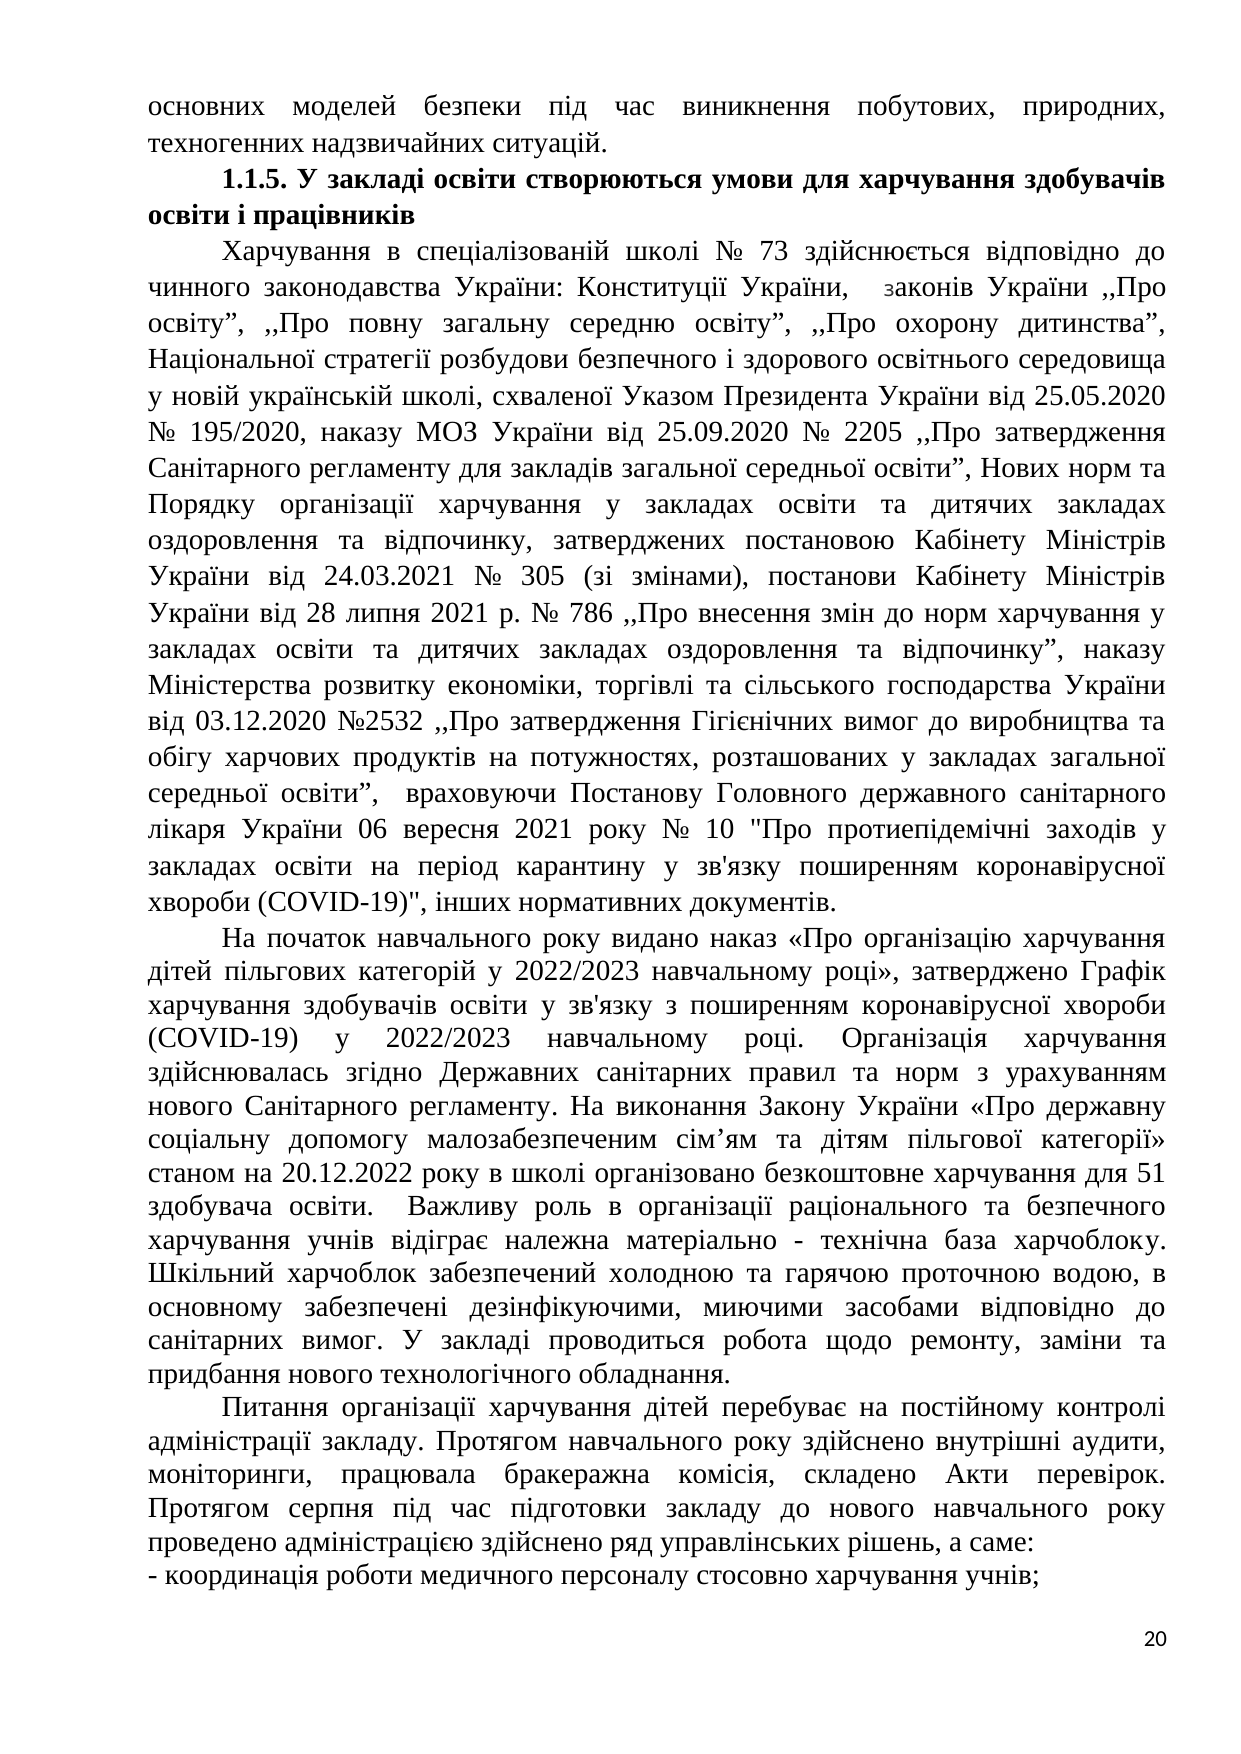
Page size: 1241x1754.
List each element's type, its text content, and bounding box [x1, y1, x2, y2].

text На початок навчального року видано наказ «Про організацію харчування дітей пільгових категорій у 2022/2023 навчальному році», затверджено Графік харчування здобувачів освіти у зв'язку з поширенням коронавірусної хвороби (COVID-19) у 2022/2023 навчальному році. Організація харчування здійснювалась згідно Державних санітарних правил та норм з урахуванням нового Санітарного регламенту. На виконання Закону України «Про державну соціальну допомогу малозабезпеченим сім’ям та дітям пільгової категорії» станом на 20.12.2022 року в школі організовано безкоштовне харчування для 51 здобувача освіти. Важливу роль в організації раціонального та безпечного харчування учнів відіграє належна матеріально - технічна база харчоблоку. Шкільний харчоблок забезпечений холодною та гарячою проточною водою, в основному забезпечені дезінфікуючими, миючими засобами відповідно до санітарних вимог. У закладі проводиться робота щодо ремонту, заміни та придбання нового технологічного обладнання. [148, 920, 1167, 1389]
text Харчування в спеціалізованій школі № 73 здійснюється відповідно до чинного законодавства України: Конституції України, законів України ,,Про освіту”, ,,Про повну загальну середню освіту”, ,,Про охорону дитинства”, Національної стратегії розбудови безпечного і здорового освітнього середовища у новій українській школі, схваленої Указом Президента України від 25.05.2020 № 195/2020, наказу МОЗ України від 25.09.2020 № 2205 ,,Про затвердження Санітарного регламенту для закладів загальної середньої освіти”, Нових норм та Порядку організації харчування у закладах освіти та дитячих закладах оздоровлення та відпочинку, затверджених постановою Кабінету Міністрів України від 24.03.2021 № 305 (зі змінами), постанови Кабінету Міністрів України від 28 липня 2021 р. № 786 ,,Про внесення змін до норм харчування у закладах освіти та дитячих закладах оздоровлення та відпочинку”, наказу Міністерства розвитку економіки, торгівлі та сільського господарства України від 03.12.2020 №2532 ,,Про затвердження Гігієнічних вимог до виробництва та обігу харчових продуктів на потужностях, розташованих у закладах загальної середньої освіти”, враховуючи Постанову Головного державного санітарного лікаря України 06 вересня 2021 року № 10 "Про протиепідемічні заходів у закладах освіти на період карантину у зв'язку поширенням коронавірусної хвороби (COVID-19)", інших нормативних документів. [148, 233, 1167, 917]
text - координація роботи медичного персоналу стосовно харчування учнів; [148, 1557, 1167, 1591]
text Питання організації харчування дітей перебуває на постійному контролі адміністрації закладу. Протягом навчального року здійснено внутрішні аудити, моніторинги, працювала бракеражна комісія, складено Акти перевірок. Протягом серпня під час підготовки закладу до нового навчального року проведено адміністрацією здійснено ряд управлінських рішень, а саме: [148, 1389, 1167, 1557]
text 1.1.5. У закладі освіти створюються умови для харчування здобувачів освіти і працівників [148, 161, 1167, 231]
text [148, 88, 1167, 158]
